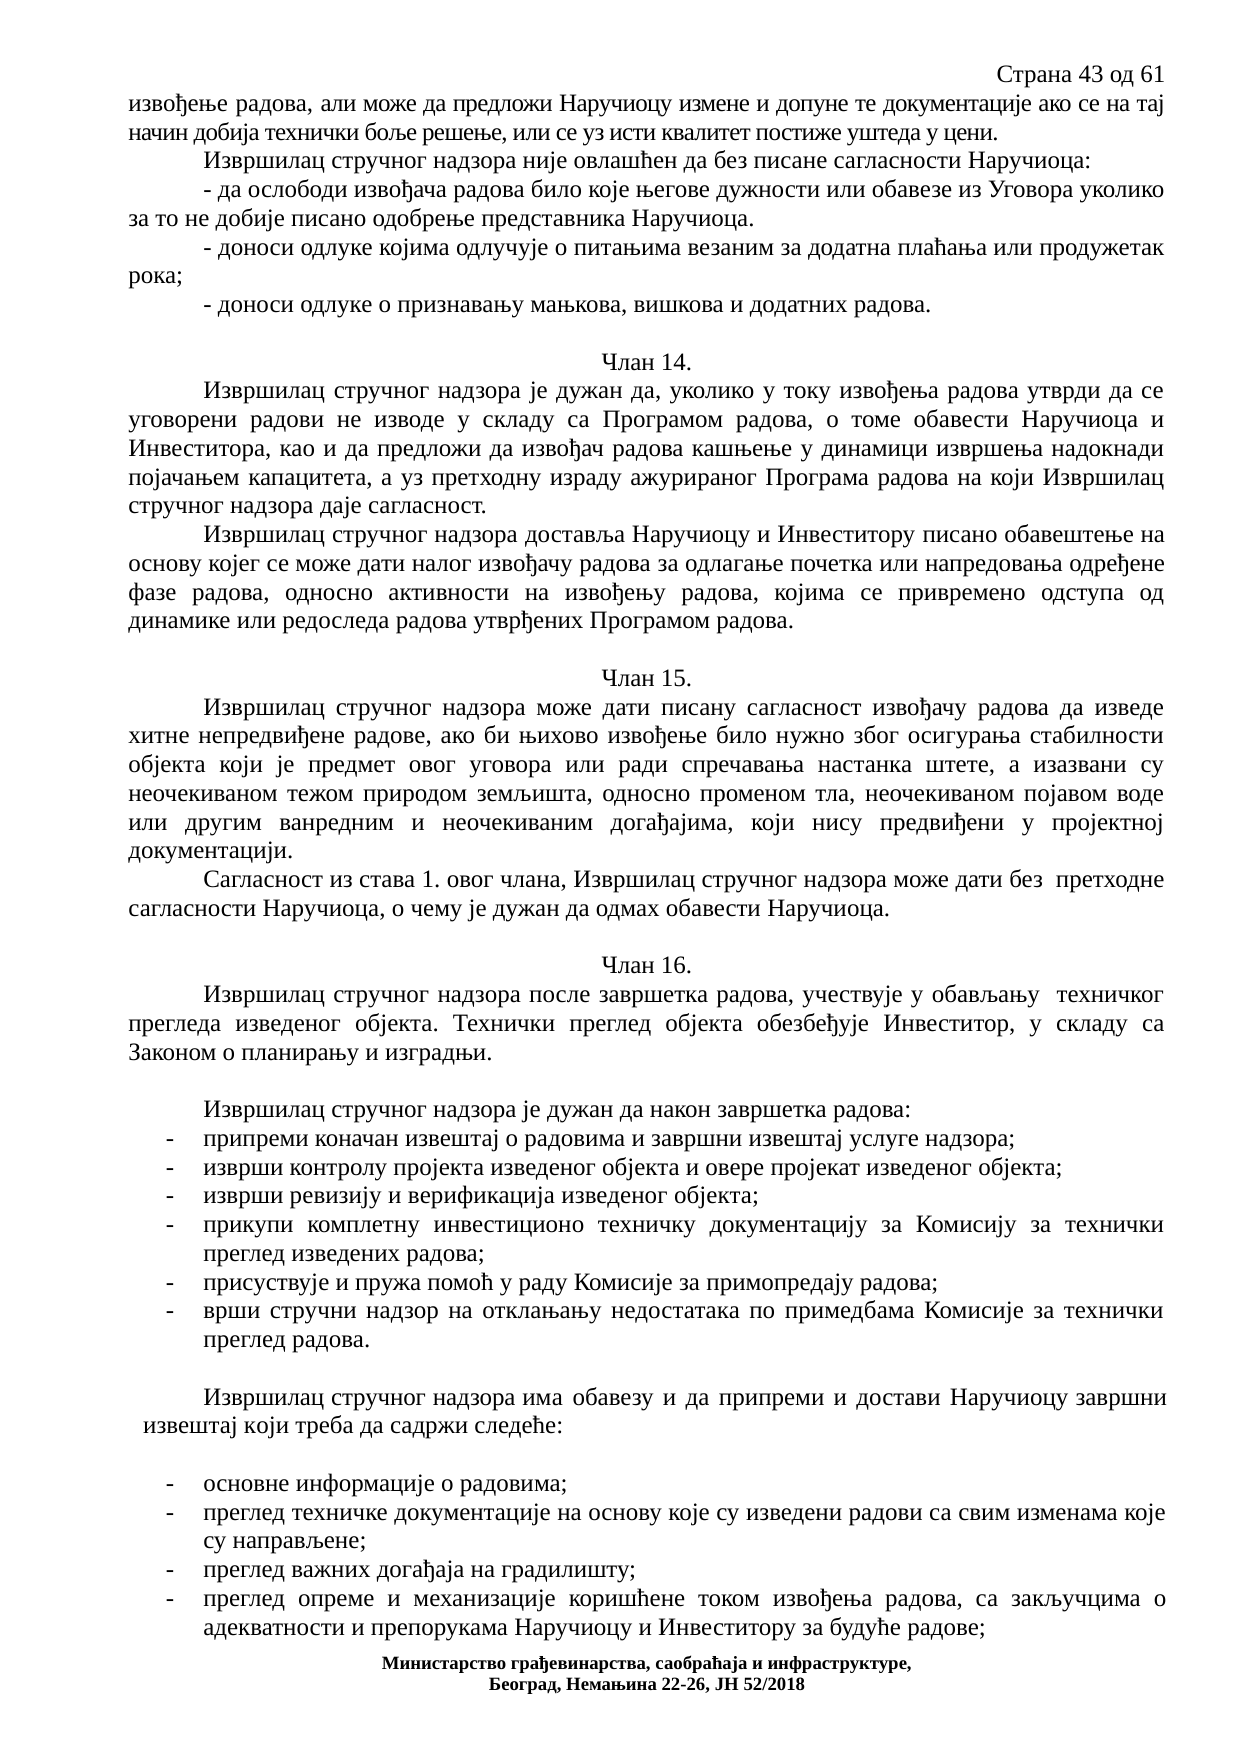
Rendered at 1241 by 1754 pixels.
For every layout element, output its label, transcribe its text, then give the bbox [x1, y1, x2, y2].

list изврши ревизију и верификација изведеног објекта; [166, 1180, 1165, 1209]
text - доноси одлуке о признавању мањкова, вишкова и додатних радова. [128, 289, 1165, 318]
text Извршилац стручног надзора је дужан да, уколико у току извођења радова утврди да се уговорени радови не изводе у складу са Програмом радова, о томе обавести Наручиоца и Инвеститора, као и да предложи да извођач радова кашњење у динамици извршења надокнади појачањем капацитета, а уз претходну израду ажурираног Програма радова на који Извршилац стручног надзора даје сагласност. [128, 375, 1165, 519]
text Члан 15. [128, 663, 1165, 692]
text Извршилац стручног надзора може дати писану сагласност извођачу радова да изведе хитне непредвиђене радове, ако би њихово извођење било нужно због осигурања стабилности објекта који је предмет овог уговора или ради спречавања настанка штете, а изазвани су неочекиваном тежом природом земљишта, односно променом тла, неочекиваном појавом воде или другим ванредним и неочекиваним догађајима, који нису предвиђени у пројектној документацији. [128, 692, 1165, 864]
list преглед техничке документације на основу које су изведени радови са свим изменама које су направљене; [166, 1497, 1167, 1554]
list основне информације о радовима; [166, 1468, 1167, 1497]
list припреми коначан извештај о радовима и завршни извештај услуге надзора; [166, 1123, 1165, 1152]
list изврши контролу пројекта изведеног објекта и овере пројекат изведеног објекта; [166, 1152, 1165, 1180]
list преглед важних догађаја на градилишту; [166, 1554, 1167, 1583]
text Извршилац стручног надзора после завршетка радова, учествује у обављању техничког прегледа изведеног објекта. Технички преглед објекта обезбеђује Инвеститор, у складу са Законом о планирању и изградњи. [128, 979, 1165, 1065]
list прикупи комплетну инвестиционо техничку документацију за Комисију за технички преглед изведених радова; [166, 1209, 1165, 1267]
list врши стручни надзор на отклањању недостатака по примедбама Комисије за технички преглед радова. [166, 1295, 1165, 1353]
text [128, 88, 1165, 145]
text - доноси одлуке којима одлучује о питањима везаним за додатна плаћања или продужетак рока; [128, 232, 1165, 289]
text - да ослободи извођача радова било које његове дужности или обавезе из Уговора уколико за то не добије писано одобрење представника Наручиоца. [128, 174, 1165, 232]
text Извршилац стручног надзора није овлашћен да без писане сагласности Наручиоца: [128, 145, 1165, 174]
text Извршилац стручног надзора доставља Наручиоцу и Инвеститору писано обавештење на основу којег се може дати налог извођачу радова за одлагање почетка или напредовања одређене фазе радова, односно активности на извођењу радова, којима се привремено одступа од динамике или редоследа радова утврђених Програмом радова. [128, 519, 1165, 634]
text Члан 16. [128, 950, 1165, 979]
list преглед опреме и механизације коришћене током извођења радова, са закључцима о адекватности и препорукама Наручиоцу и Инвеститору за будуће радове; [166, 1583, 1167, 1640]
text Сагласност из става 1. овог члана, Извршилац стручног надзора може дати без претходне сагласности Наручиоца, о чему је дужан да одмах обавести Наручиоца. [128, 864, 1165, 922]
list присуствује и пружа помоћ у раду Комисије за примопредају радова; [166, 1267, 1165, 1295]
text Извршилац стручног надзора је дужан да након завршетка радова: [128, 1094, 1165, 1123]
text Извршилац стручног надзора има обавезу и да припреми и достави Наручиоцу завршни извештај који треба да садржи следеће: [143, 1382, 1167, 1439]
text Члан 14. [128, 347, 1165, 375]
